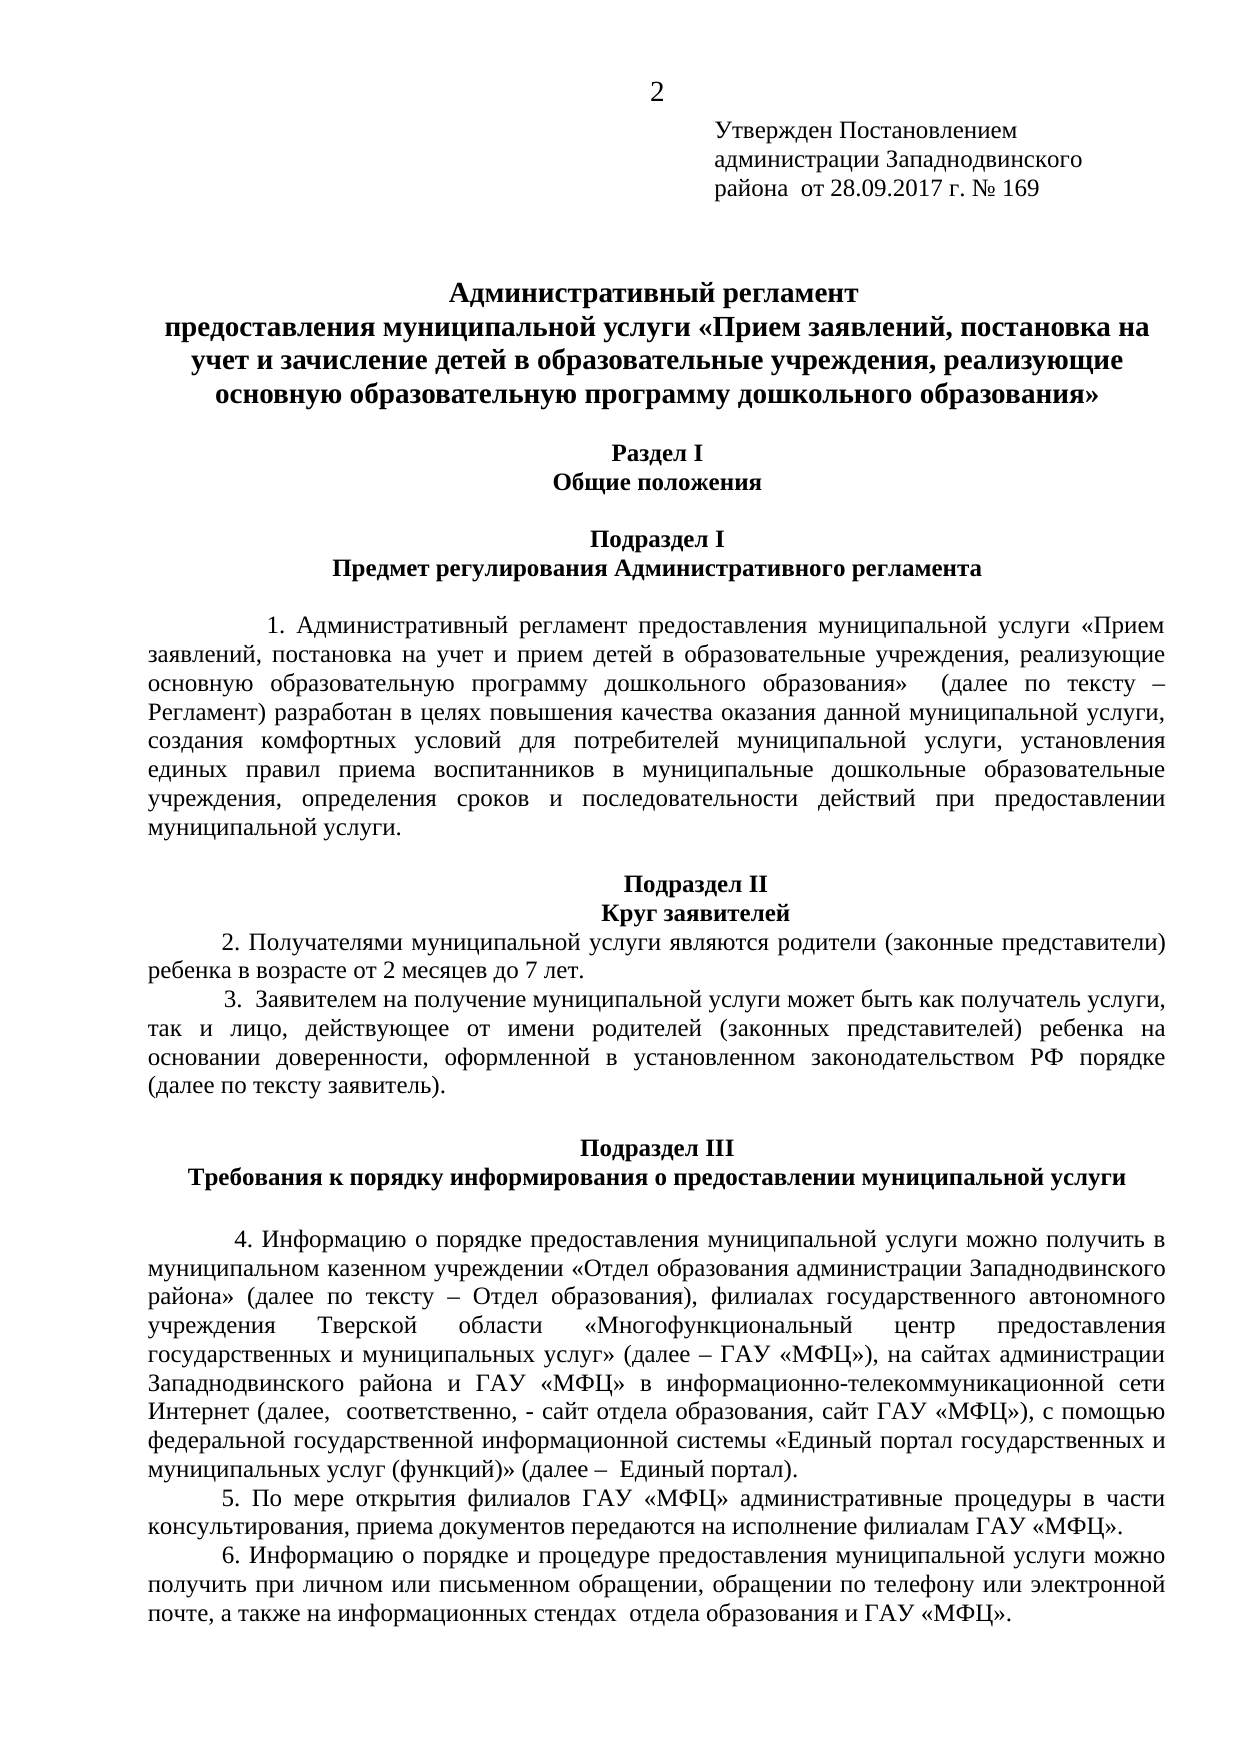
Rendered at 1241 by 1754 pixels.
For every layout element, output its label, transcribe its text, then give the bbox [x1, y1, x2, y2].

text Подраздел II [225, 869, 1167, 898]
text 3. Заявителем на получение муниципальной услуги может быть как получатель услуги, так и лицо, действующее от имени родителей (законных представителей) ребенка на основании доверенности, оформленной в установленном законодательством РФ порядке (далее по тексту заявитель). [148, 984, 1167, 1099]
table_header Утвержден Постановлением администрации Западнодвинского района от 28.09.2017 г. № 169 [703, 116, 1148, 235]
text Подраздел I [148, 524, 1167, 553]
text Раздел I [148, 438, 1167, 467]
text 4. Информацию о порядке предоставления муниципальной услуги можно получить в муниципальном казенном учреждении «Отдел образования администрации Западнодвинского района» (далее по тексту – Отдел образования), филиалах государственного автономного учреждения Тверской области «Многофункциональный центр предоставления государственных и муниципальных услуг» (далее – ГАУ «МФЦ»), на сайтах администрации Западнодвинского района и ГАУ «МФЦ» в информационно-телекоммуникационной сети Интернет (далее, соответственно, - сайт отдела образования, сайт ГАУ «МФЦ»), с помощью федеральной государственной информационной системы «Единый портал государственных и муниципальных услуг (функций)» (далее – Единый портал). [148, 1224, 1167, 1483]
text Круг заявителей [225, 898, 1167, 927]
text Требования к порядку информирования о предоставлении муниципальной услуги [148, 1162, 1167, 1190]
text 6. Информацию о порядке и процедуре предоставления муниципальной услуги можно получить при личном или письменном обращении, обращении по телефону или электронной почте, а также на информационных стендах отдела образования и ГАУ «МФЦ». [148, 1540, 1167, 1626]
text Предмет регулирования Административного регламента [148, 553, 1167, 582]
text 1. Административный регламент предоставления муниципальной услуги «Прием заявлений, постановка на учет и прием детей в образовательные учреждения, реализующие основную образовательную программу дошкольного образования» (далее по тексту – Регламент) разработан в целях повышения качества оказания данной муниципальной услуги, создания комфортных условий для потребителей муниципальной услуги, установления единых правил приема воспитанников в муниципальные дошкольные образовательные учреждения, определения сроков и последовательности действий при предоставлении муниципальной услуги. [148, 611, 1167, 841]
text Общие положения [148, 467, 1167, 496]
text 5. По мере открытия филиалов ГАУ «МФЦ» административные процедуры в части консультирования, приема документов передаются на исполнение филиалам ГАУ «МФЦ». [148, 1483, 1167, 1540]
text Административный регламент предоставления муниципальной услуги «Прием заявлений, постановка на учет и зачисление детей в образовательные учреждения, реализующие основную образовательную программу дошкольного образования» [148, 275, 1167, 409]
text 2. Получателями муниципальной услуги являются родители (законные представители) ребенка в возрасте от 2 месяцев до 7 лет. [148, 927, 1167, 984]
text Подраздел III [148, 1133, 1167, 1162]
